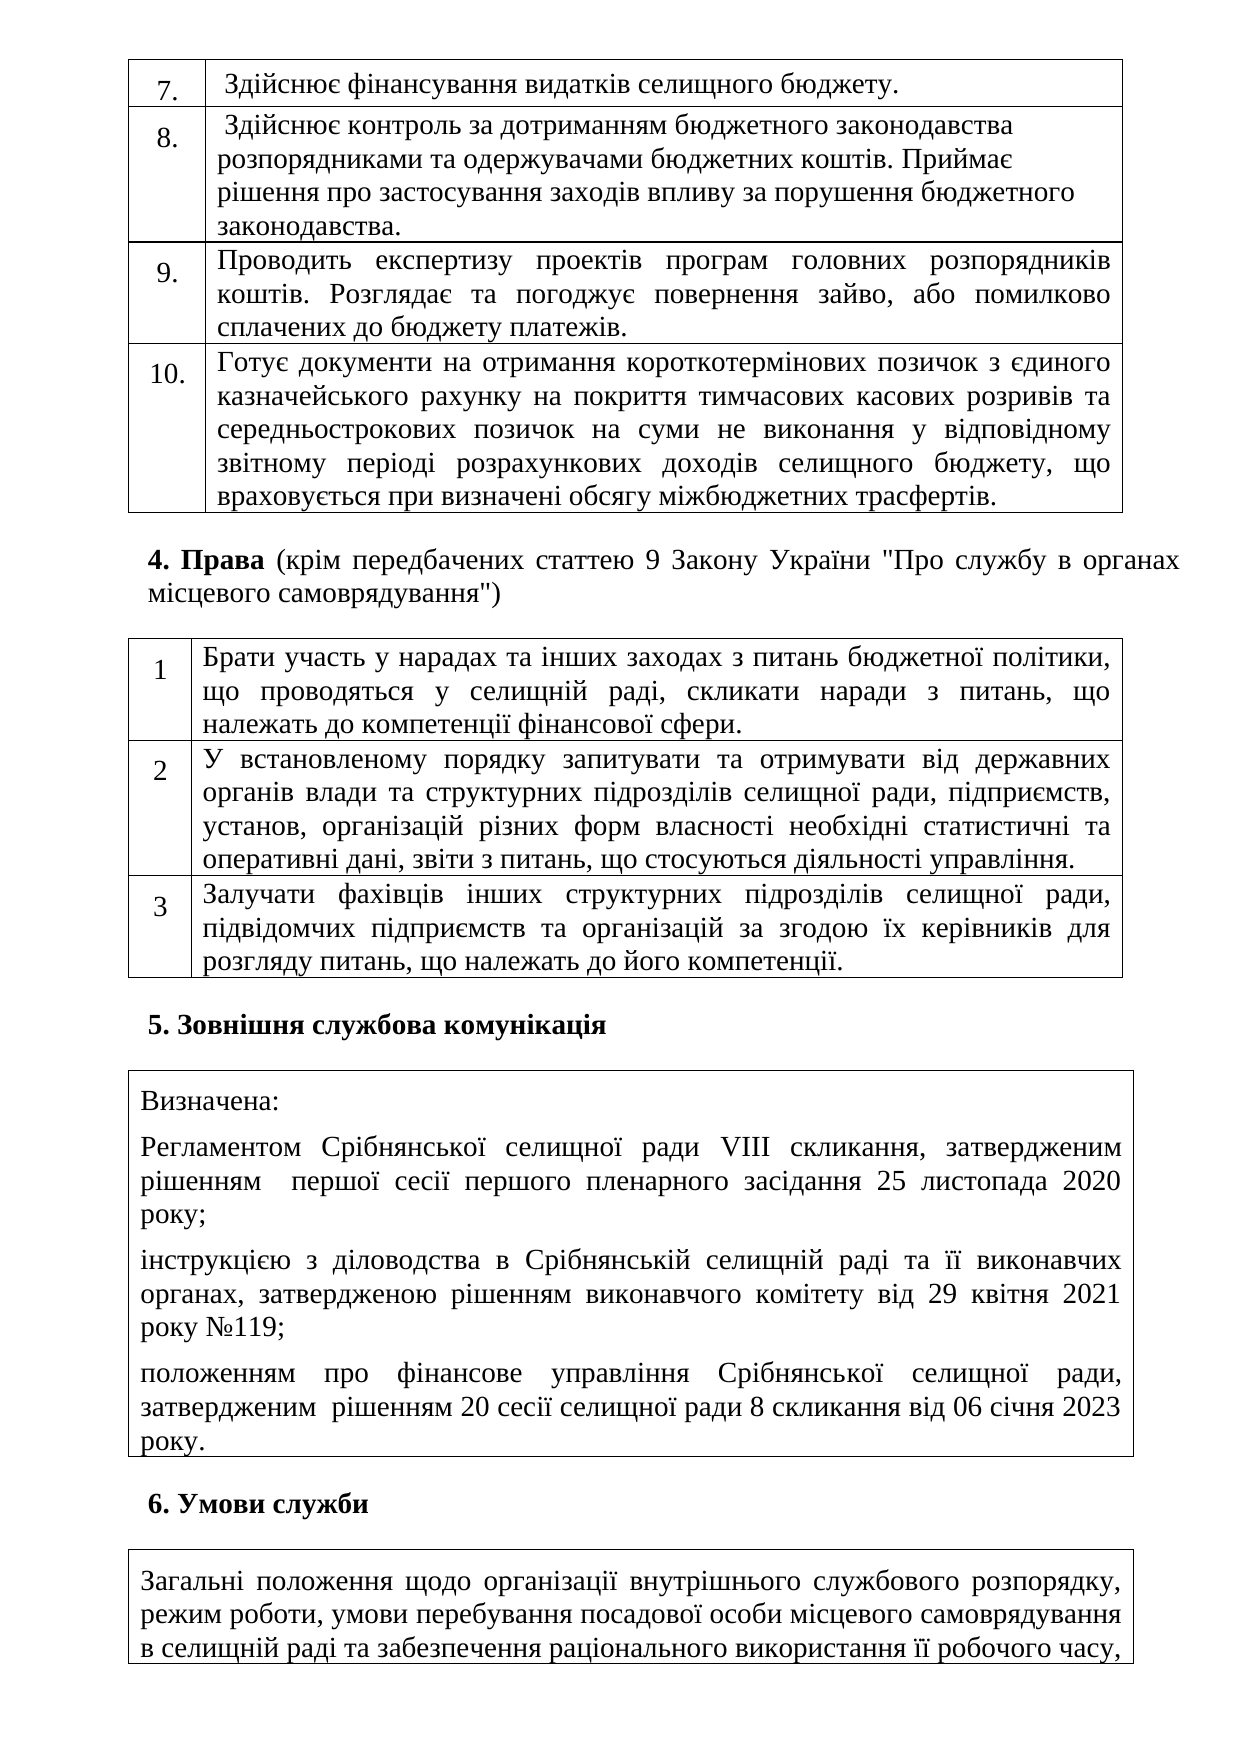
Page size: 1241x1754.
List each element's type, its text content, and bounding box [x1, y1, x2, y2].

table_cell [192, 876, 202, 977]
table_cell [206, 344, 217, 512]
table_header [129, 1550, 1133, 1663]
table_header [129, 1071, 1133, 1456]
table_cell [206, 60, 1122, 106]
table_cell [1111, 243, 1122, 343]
text 4. Права (крім передбачених статтею 9 Закону України "Про службу в органах місцевого самоврядування") [148, 542, 1181, 609]
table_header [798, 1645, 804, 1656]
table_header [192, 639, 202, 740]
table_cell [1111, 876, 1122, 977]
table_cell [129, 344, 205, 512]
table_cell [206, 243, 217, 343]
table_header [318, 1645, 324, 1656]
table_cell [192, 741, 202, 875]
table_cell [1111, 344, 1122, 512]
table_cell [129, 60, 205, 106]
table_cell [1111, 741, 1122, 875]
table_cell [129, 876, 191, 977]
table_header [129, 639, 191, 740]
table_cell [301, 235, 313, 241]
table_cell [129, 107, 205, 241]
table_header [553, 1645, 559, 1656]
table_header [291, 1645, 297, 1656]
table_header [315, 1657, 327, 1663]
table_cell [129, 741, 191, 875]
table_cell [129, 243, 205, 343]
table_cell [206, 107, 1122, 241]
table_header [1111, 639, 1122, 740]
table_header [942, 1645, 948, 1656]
text 5. Зовнішня службова комунікація [148, 1007, 1181, 1041]
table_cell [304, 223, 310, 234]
text 6. Умови служби [148, 1486, 1181, 1520]
